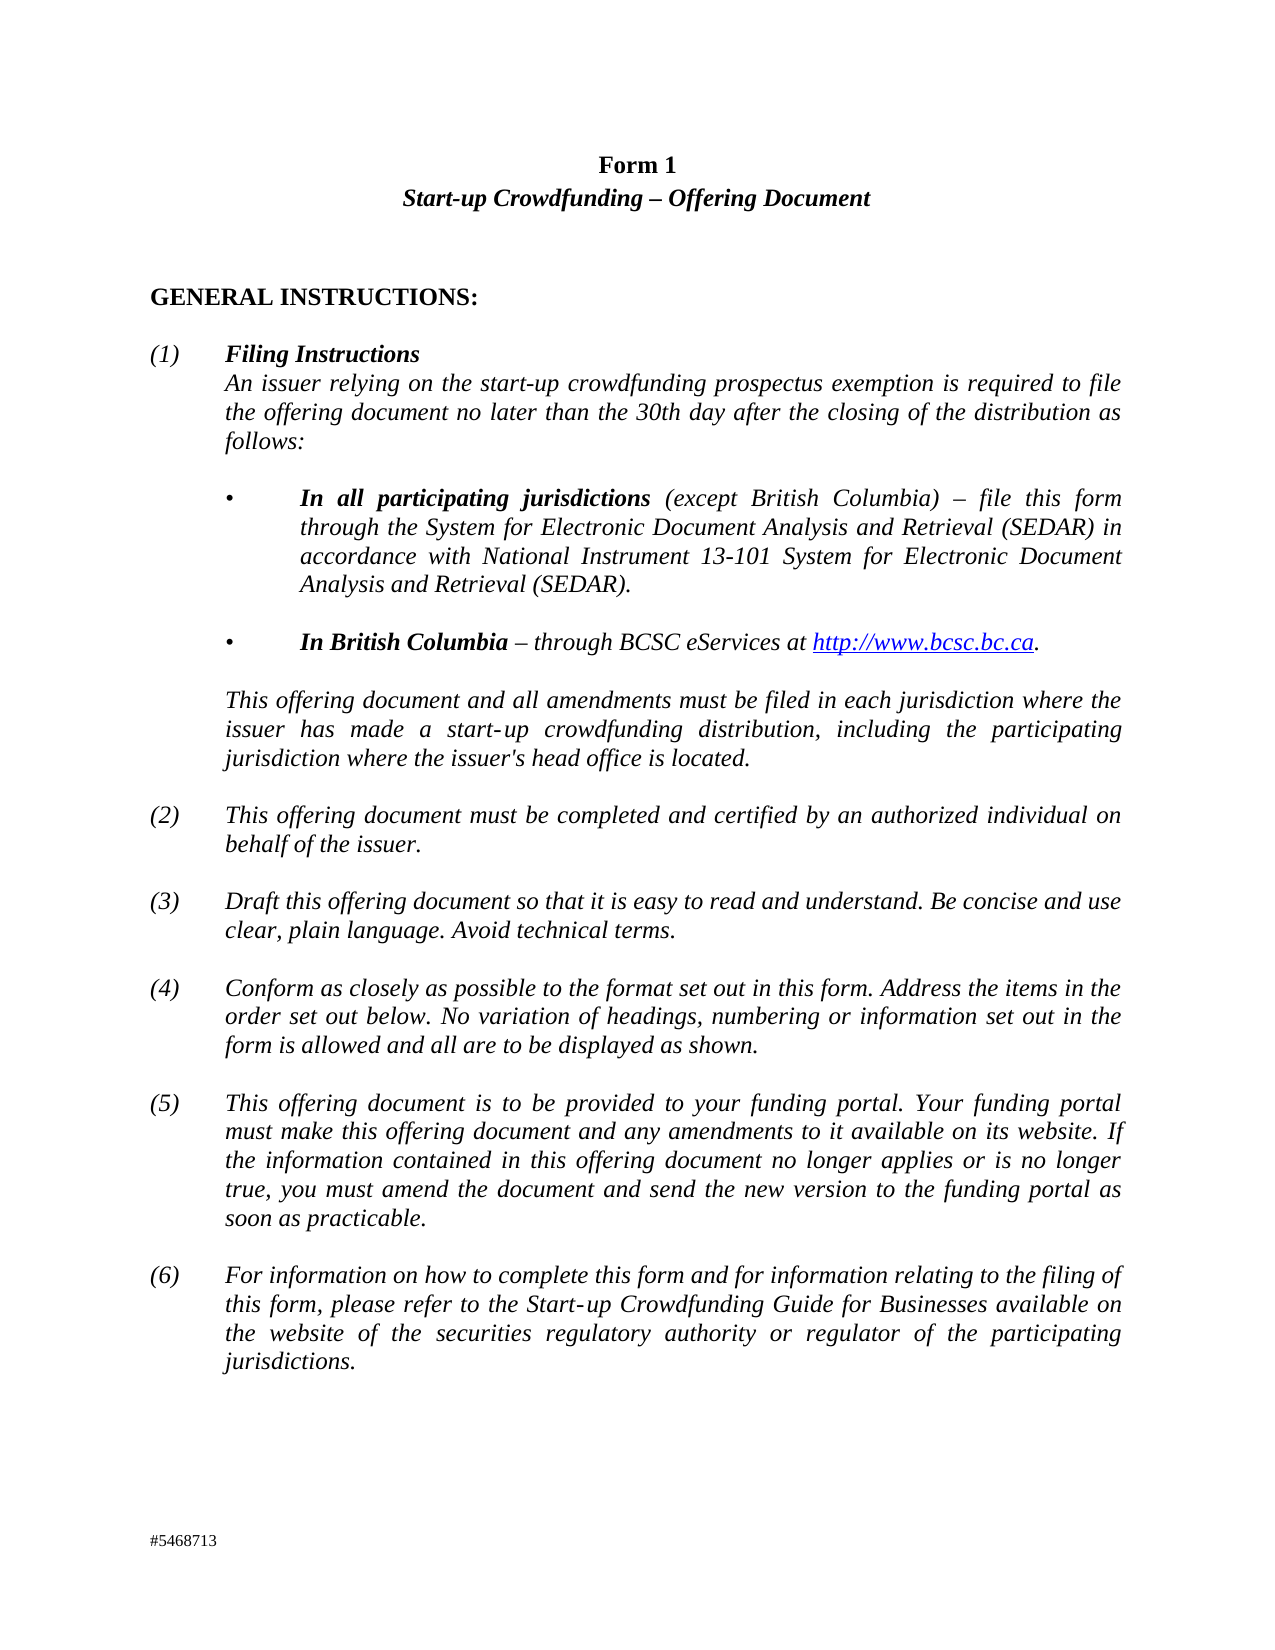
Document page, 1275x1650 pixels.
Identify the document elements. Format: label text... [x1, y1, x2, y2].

list An issuer relying on the start-up crowdfunding prospectus exemption is required to file the offering document no later than the 30th day after the closing of the distribution as follows: [225, 368, 1125, 454]
list In all participating jurisdictions (except British Columbia) – file this form through the System for Electronic Document Analysis and Retrieval (SEDAR) in accordance with National Instrument 13-101 System for Electronic Document Analysis and Retrieval (SEDAR). [225, 483, 1125, 598]
list Filing Instructions [150, 339, 1125, 368]
list For information on how to complete this form and for information relating to the filing of this form, please refer to the Start-up Crowdfunding Guide for Businesses available on the website of the securities regulatory authority or regulator of the participating jurisdictions. [150, 1260, 1125, 1375]
list In British Columbia – through BCSC eServices at http://www.bcsc.bc.ca. [225, 627, 1125, 656]
list Draft this offering document so that it is easy to read and understand. Be concise and use clear, plain language. Avoid technical terms. [150, 886, 1125, 944]
list Conform as closely as possible to the format set out in this form. Address the items in the order set out below. No variation of headings, numbering or information set out in the form is allowed and all are to be displayed as shown. [150, 973, 1125, 1059]
text Start-up Crowdfunding – Offering Document [150, 183, 1125, 212]
list This offering document is to be provided to your funding portal. Your funding portal must make this offering document and any amendments to it available on its website. If the information contained in this offering document no longer applies or is no longer true, you must amend the document and send the new version to the funding portal as soon as practicable. [150, 1088, 1125, 1231]
list This offering document and all amendments must be filed in each jurisdiction where the issuer has made a start-up crowdfunding distribution, including the participating jurisdiction where the issuer's head office is located. [225, 685, 1125, 771]
text Form 1 [150, 150, 1125, 179]
list This offering document must be completed and certified by an authorized individual on behalf of the issuer. [150, 800, 1125, 858]
text GENERAL Instructions: [150, 282, 1125, 311]
